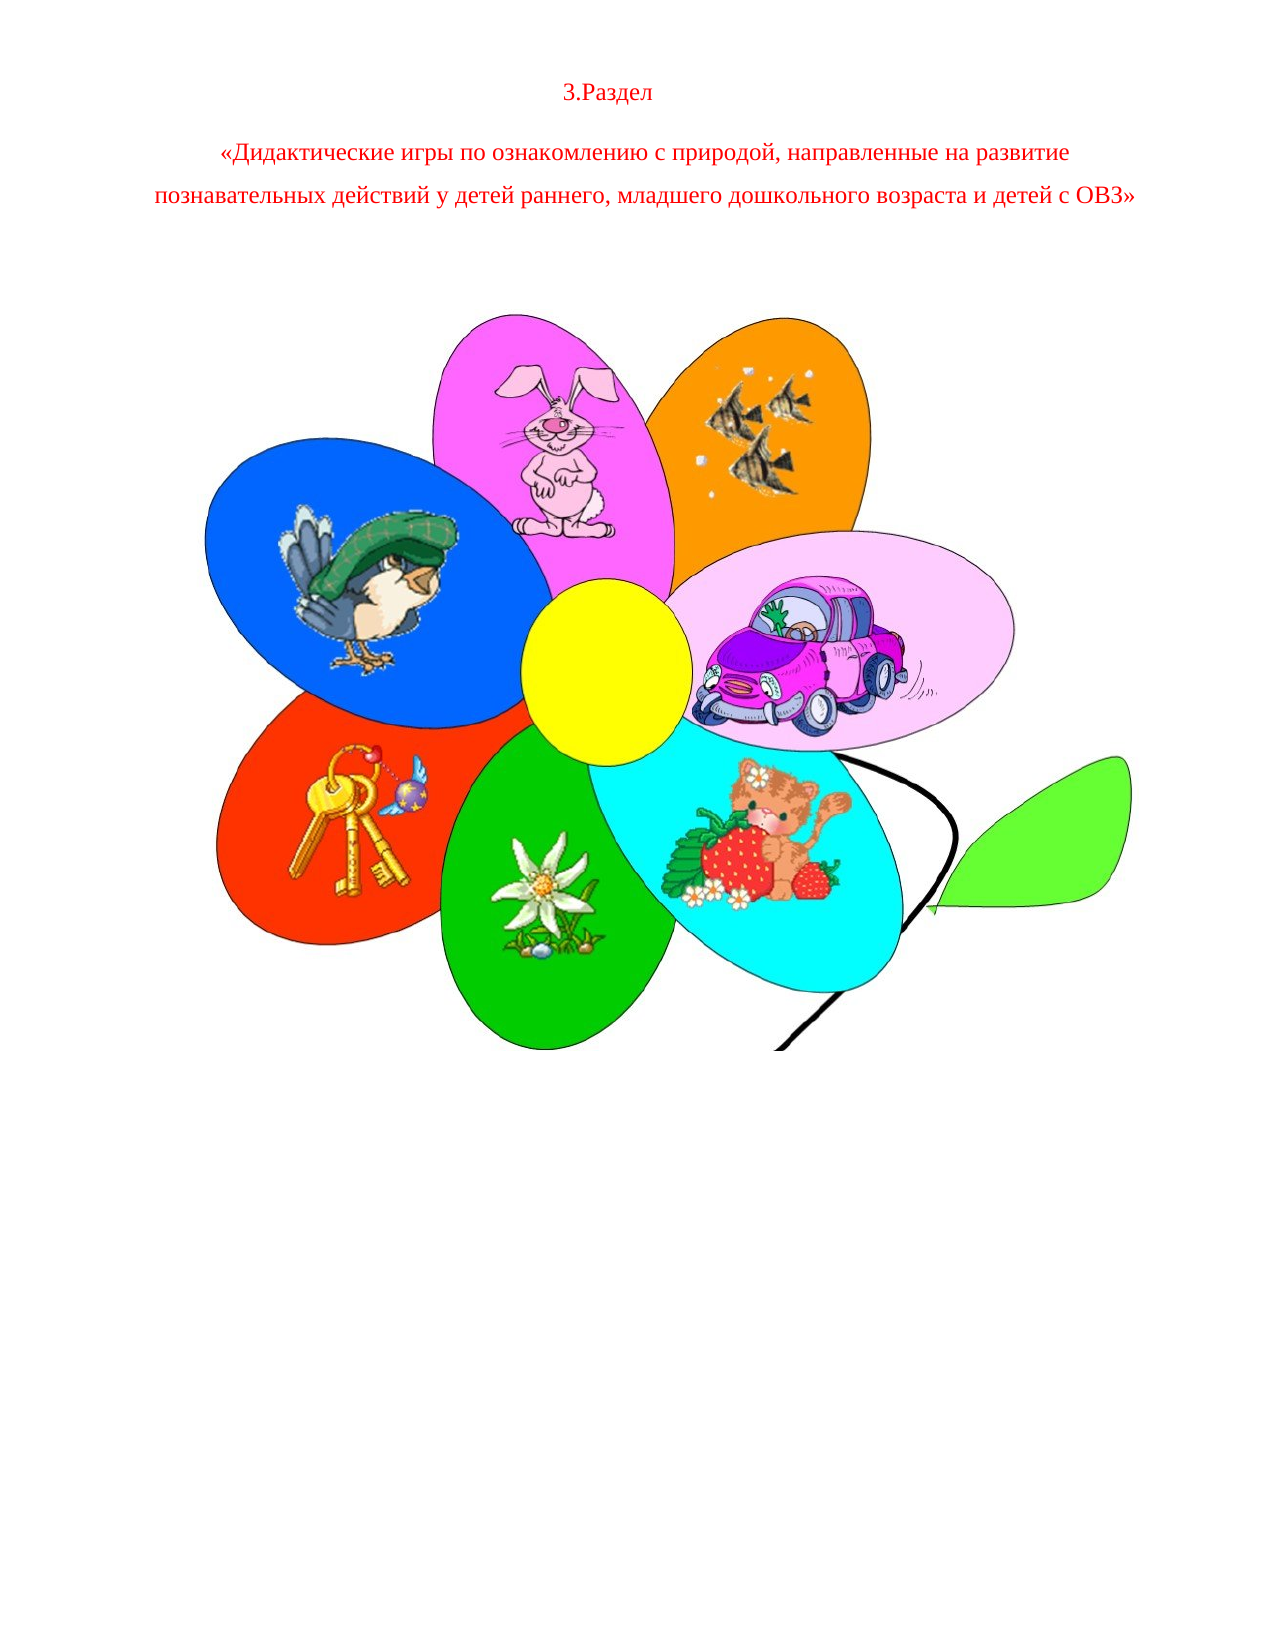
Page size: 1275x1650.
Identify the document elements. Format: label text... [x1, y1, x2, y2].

text 3.Раздел [72, 77, 1143, 106]
list «Дидактические игры по ознакомлению с природой, направленные на развитие познавательных действий у детей раннего, младшего дошкольного возраста и детей с ОВЗ» [147, 137, 1143, 208]
picture [151, 309, 1140, 1051]
